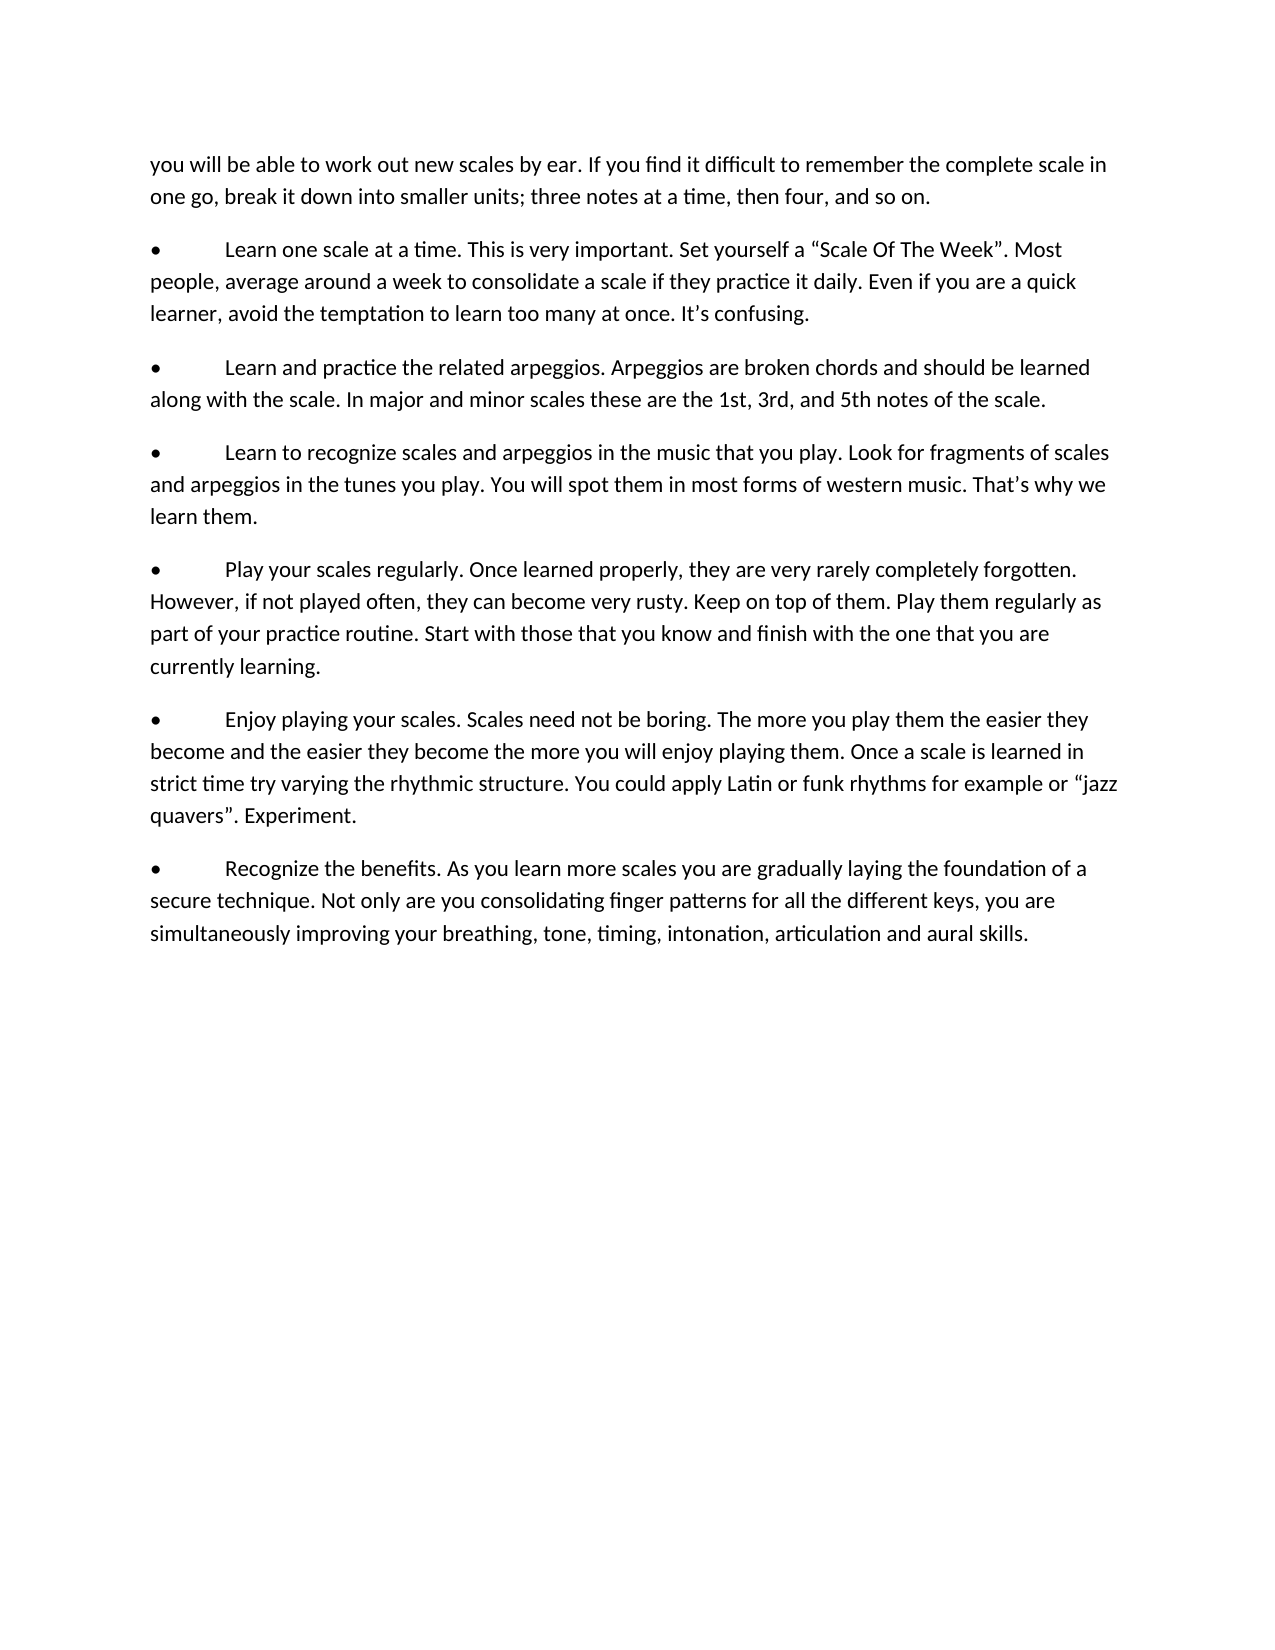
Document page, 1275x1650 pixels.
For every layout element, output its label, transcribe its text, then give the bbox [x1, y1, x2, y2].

text • Learn one scale at a time. This is very important. Set yourself a “Scale Of The Week”. Most people, average around a week to consolidate a scale if they practice it daily. Even if you are a quick learner, avoid the temptation to learn too many at once. It’s confusing. [150, 235, 1125, 328]
text • Learn to recognize scales and arpeggios in the music that you play. Look for fragments of scales and arpeggios in the tunes you play. You will spot them in most forms of western music. That’s why we learn them. [150, 438, 1125, 530]
text • Play your scales regularly. Once learned properly, they are very rarely completely forgotten. However, if not played often, they can become very rusty. Keep on top of them. Play them regularly as part of your practice routine. Start with those that you know and finish with the one that you are currently learning. [150, 555, 1125, 680]
text • Enjoy playing your scales. Scales need not be boring. The more you play them the easier they become and the easier they become the more you will enjoy playing them. Once a scale is learned in strict time try varying the rhythmic structure. You could apply Latin or funk rhythms for example or “jazz quavers”. Experiment. [150, 705, 1125, 829]
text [150, 150, 1125, 210]
text • Recognize the benefits. As you learn more scales you are gradually laying the foundation of a secure technique. Not only are you consolidating finger patterns for all the different keys, you are simultaneously improving your breathing, tone, timing, intonation, articulation and aural skills. [150, 854, 1125, 947]
text • Learn and practice the related arpeggios. Arpeggios are broken chords and should be learned along with the scale. In major and minor scales these are the 1st, 3rd, and 5th notes of the scale. [150, 353, 1125, 413]
